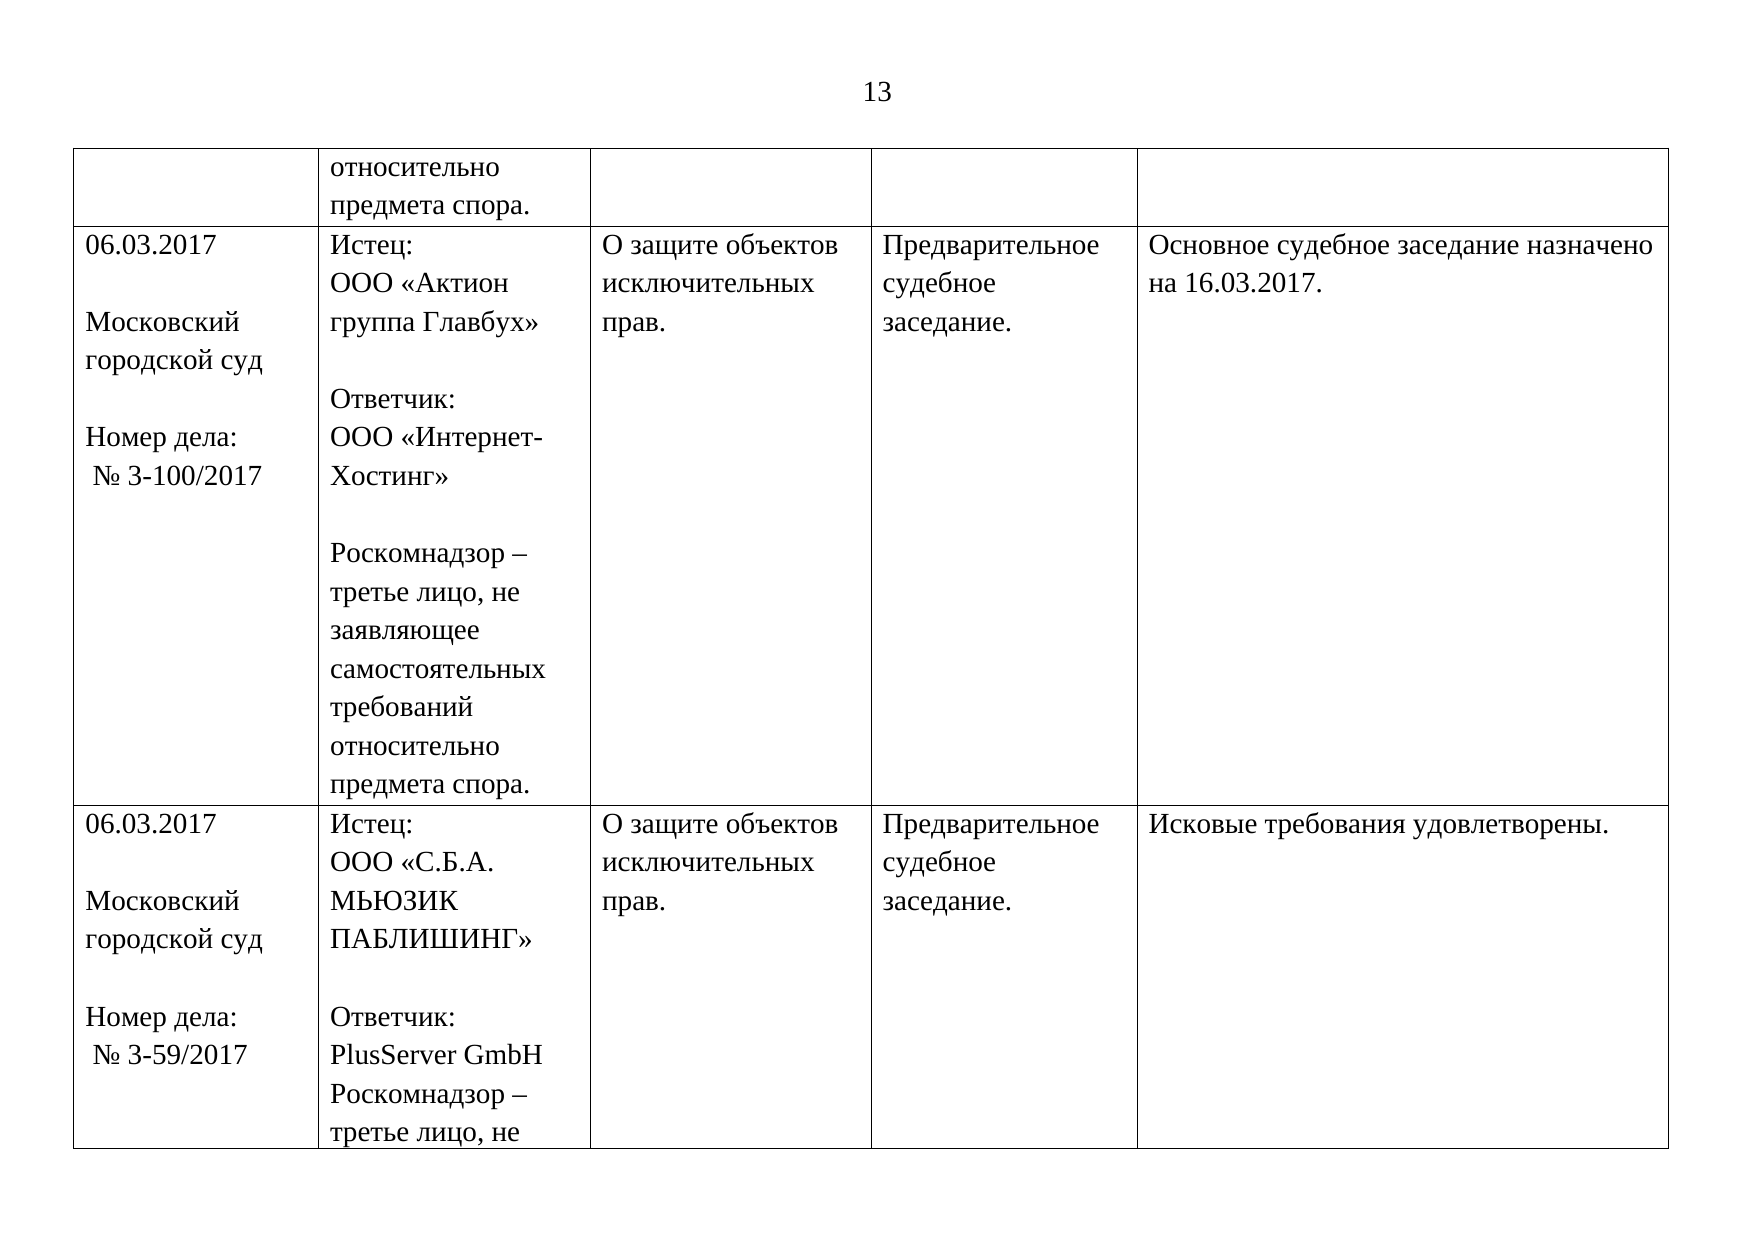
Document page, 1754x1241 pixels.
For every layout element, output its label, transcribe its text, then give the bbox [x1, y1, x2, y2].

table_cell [591, 806, 871, 1148]
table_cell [1138, 149, 1668, 226]
table_cell Предварительное судебное заседание. [872, 227, 1137, 805]
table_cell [74, 149, 318, 226]
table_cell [1138, 806, 1668, 1148]
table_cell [591, 149, 871, 226]
table_cell О защите объектов исключительных прав. [591, 227, 871, 805]
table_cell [319, 806, 590, 1148]
table_cell 06.03.2017 Московский городской суд Номер дела: № 3-100/2017 [74, 227, 318, 805]
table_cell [872, 149, 1137, 226]
table_cell Истец: ООО «Актион группа Главбух» Ответчик: ООО «Интернет-Хостинг» Роскомнадзор – третье лицо, не заявляющее самостоятельных требований относительно предмета спора. [319, 227, 590, 805]
table_cell Основное судебное заседание назначено на 16.03.2017. [1138, 227, 1668, 805]
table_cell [74, 806, 318, 1148]
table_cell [872, 806, 1137, 1148]
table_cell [319, 149, 590, 226]
